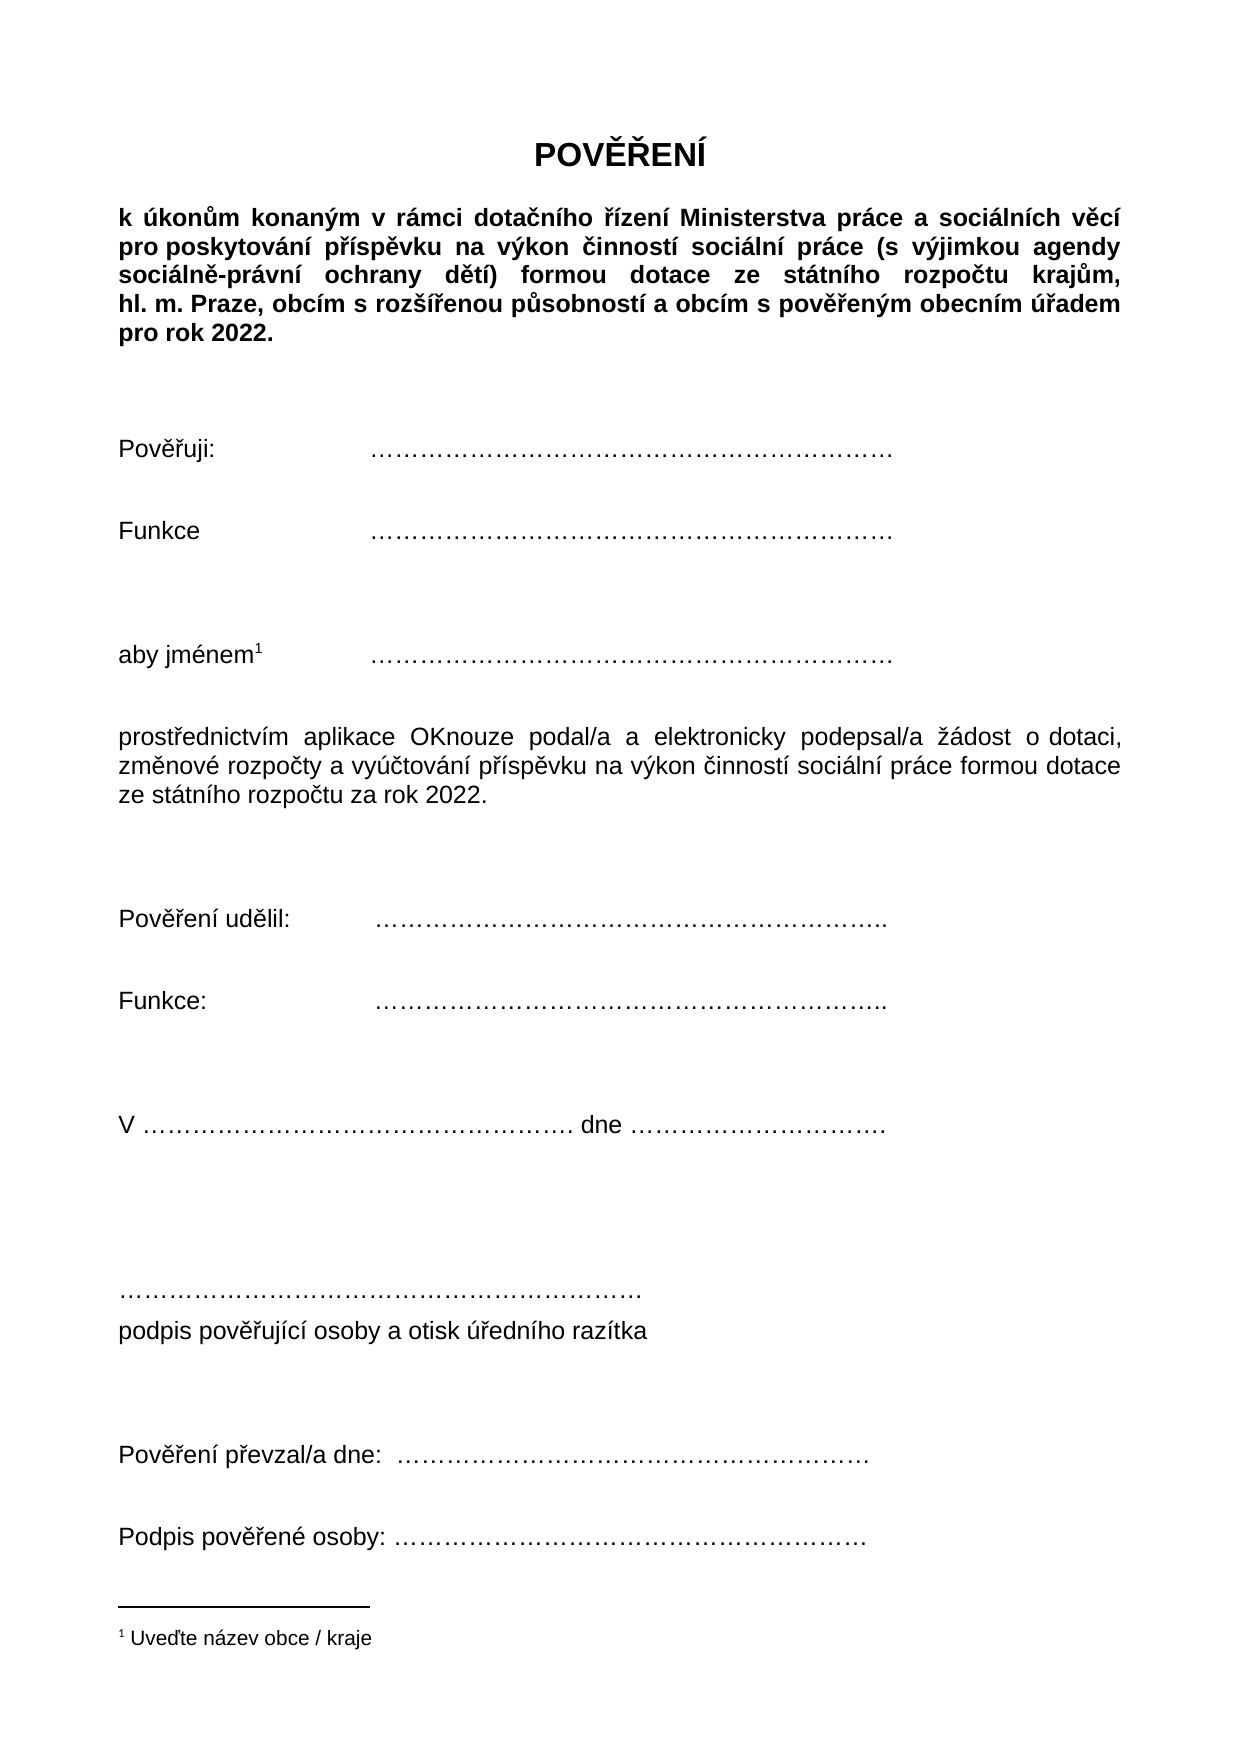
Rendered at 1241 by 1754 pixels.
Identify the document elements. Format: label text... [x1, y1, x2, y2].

text prostřednictvím aplikace OKnouze podal/a a elektronicky podepsal/a žádost o dotaci, změnové rozpočty a vyúčtování příspěvku na výkon činností sociální práce formou dotace ze státního rozpočtu za rok 2022. [118, 722, 1122, 809]
text k úkonům konaným v rámci dotačního řízení Ministerstva práce a sociálních věcí pro poskytování příspěvku na výkon činností sociální práce (s výjimkou agendy sociálně-právní ochrany dětí) formou dotace ze státního rozpočtu krajům, hl. m. Praze, obcím s rozšířenou působností a obcím s pověřeným obecním úřadem pro rok 2022. [118, 203, 1122, 347]
text POVĚŘENÍ [118, 135, 1122, 174]
text ……………………………………………………… [118, 1275, 1122, 1304]
text Podpis pověřené osoby: ………………………………………………… [118, 1522, 1122, 1551]
text podpis pověřující osoby a otisk úředního razítka [118, 1316, 1122, 1345]
text Pověřuji: ……………………………………………………… [118, 434, 1122, 462]
text Pověření převzal/a dne: ………………………………………………… [118, 1440, 1122, 1469]
text Pověření udělil: …………………………………………………….. [118, 904, 1122, 932]
text Funkce ……………………………………………………… [118, 516, 1122, 545]
text V ……………………………………………. dne …………………………. [118, 1110, 1122, 1139]
text aby jménem ……………………………………………………… [118, 640, 1122, 669]
text Funkce: …………………………………………………….. [118, 986, 1122, 1015]
